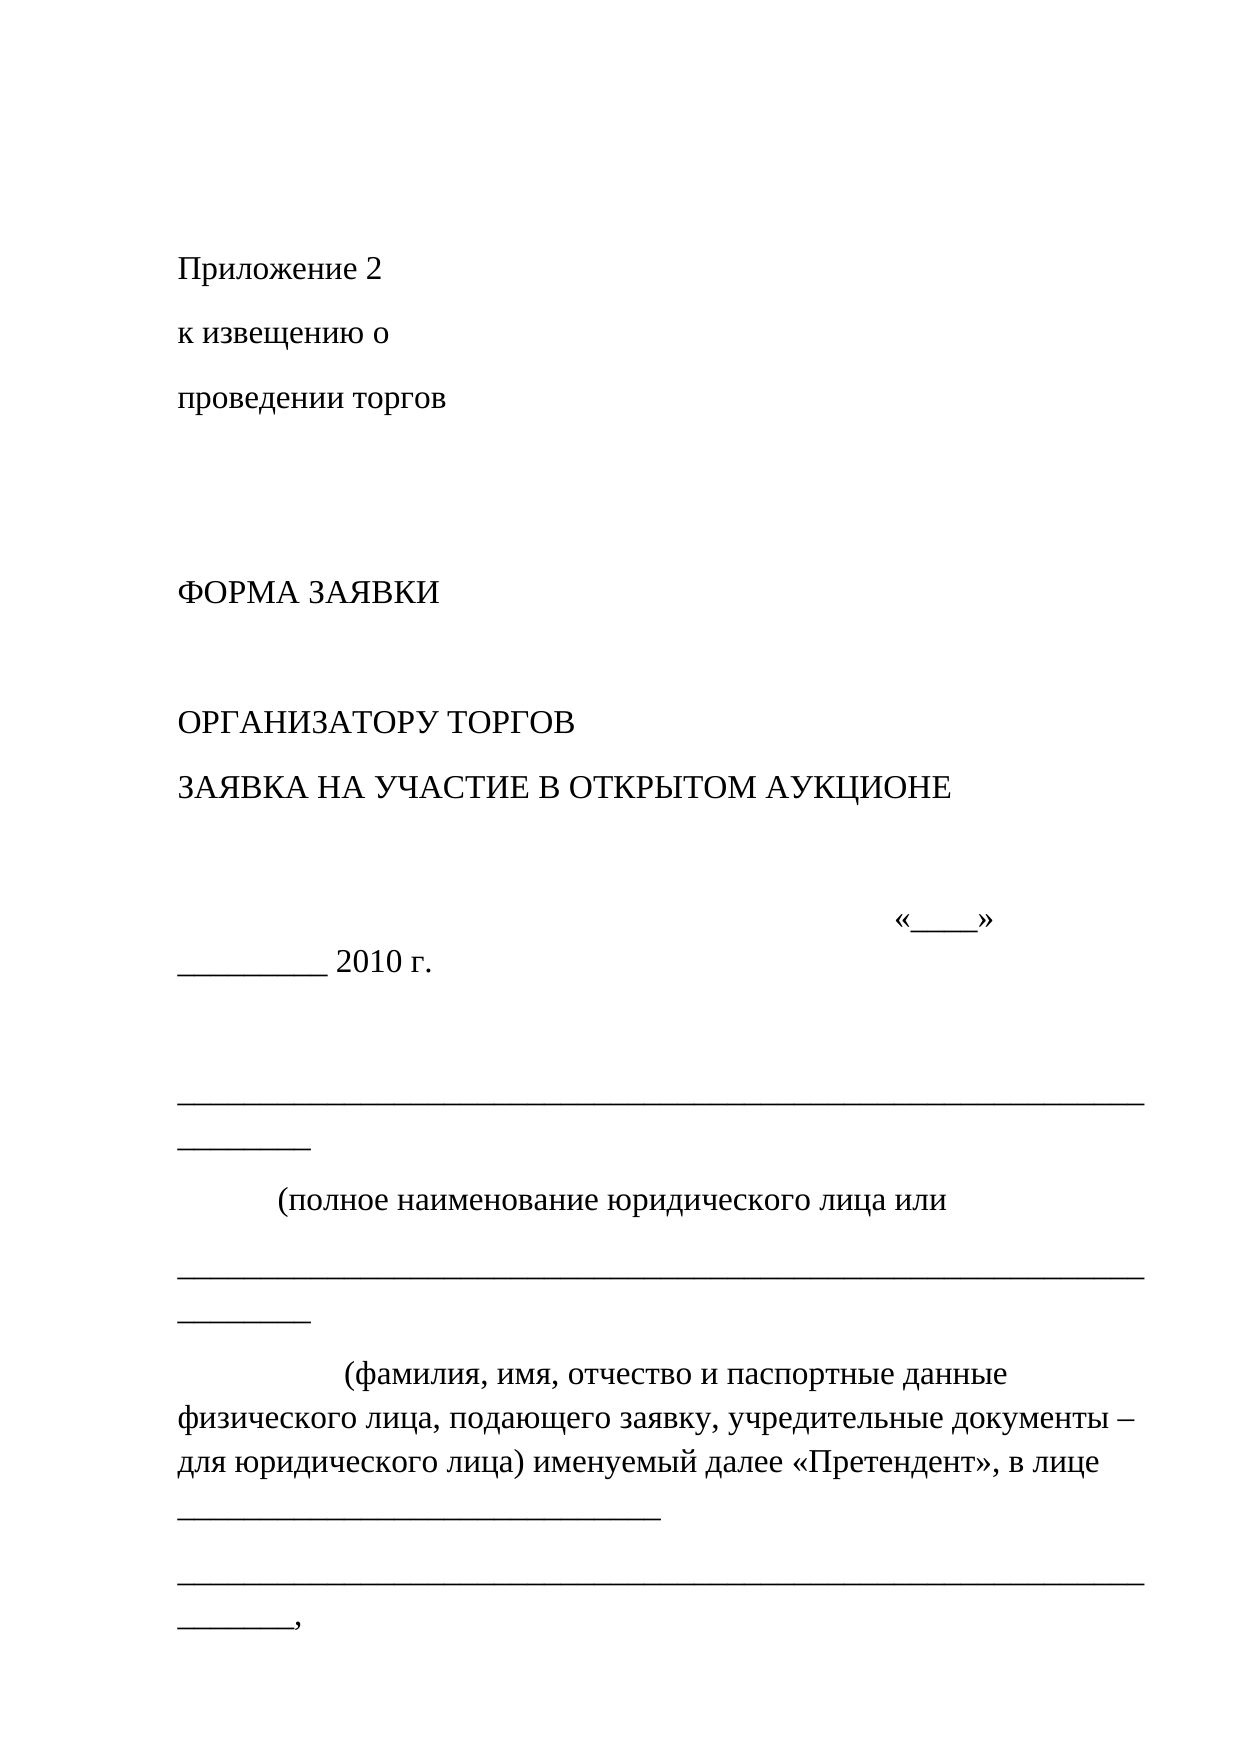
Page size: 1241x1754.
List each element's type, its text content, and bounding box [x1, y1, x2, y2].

text (полное наименование юридического лица или [177, 1180, 1152, 1218]
text __________________________________________________________________ [177, 1071, 1152, 1153]
text проведении торгов [177, 378, 1152, 416]
text (фамилия, имя, отчество и паспортные данные физического лица, подающего заявку, учредительные документы – для юридического лица) именуемый далее «Претендент», в лице _____________________________ [177, 1353, 1152, 1524]
text ЗАЯВКА НА УЧАСТИЕ В ОТКРЫТОМ АУКЦИОНЕ [177, 767, 1152, 805]
text к извещению о [177, 313, 1152, 351]
text ФОРМА ЗАЯВКИ [177, 572, 1152, 611]
text ОРГАНИЗАТОРУ ТОРГОВ [177, 702, 1152, 741]
text __________________________________________________________________ [177, 1244, 1152, 1327]
text «____» _________ 2010 г. [177, 897, 1152, 979]
text _________________________________________________________________, [177, 1551, 1152, 1633]
text Приложение 2 [177, 248, 1152, 286]
